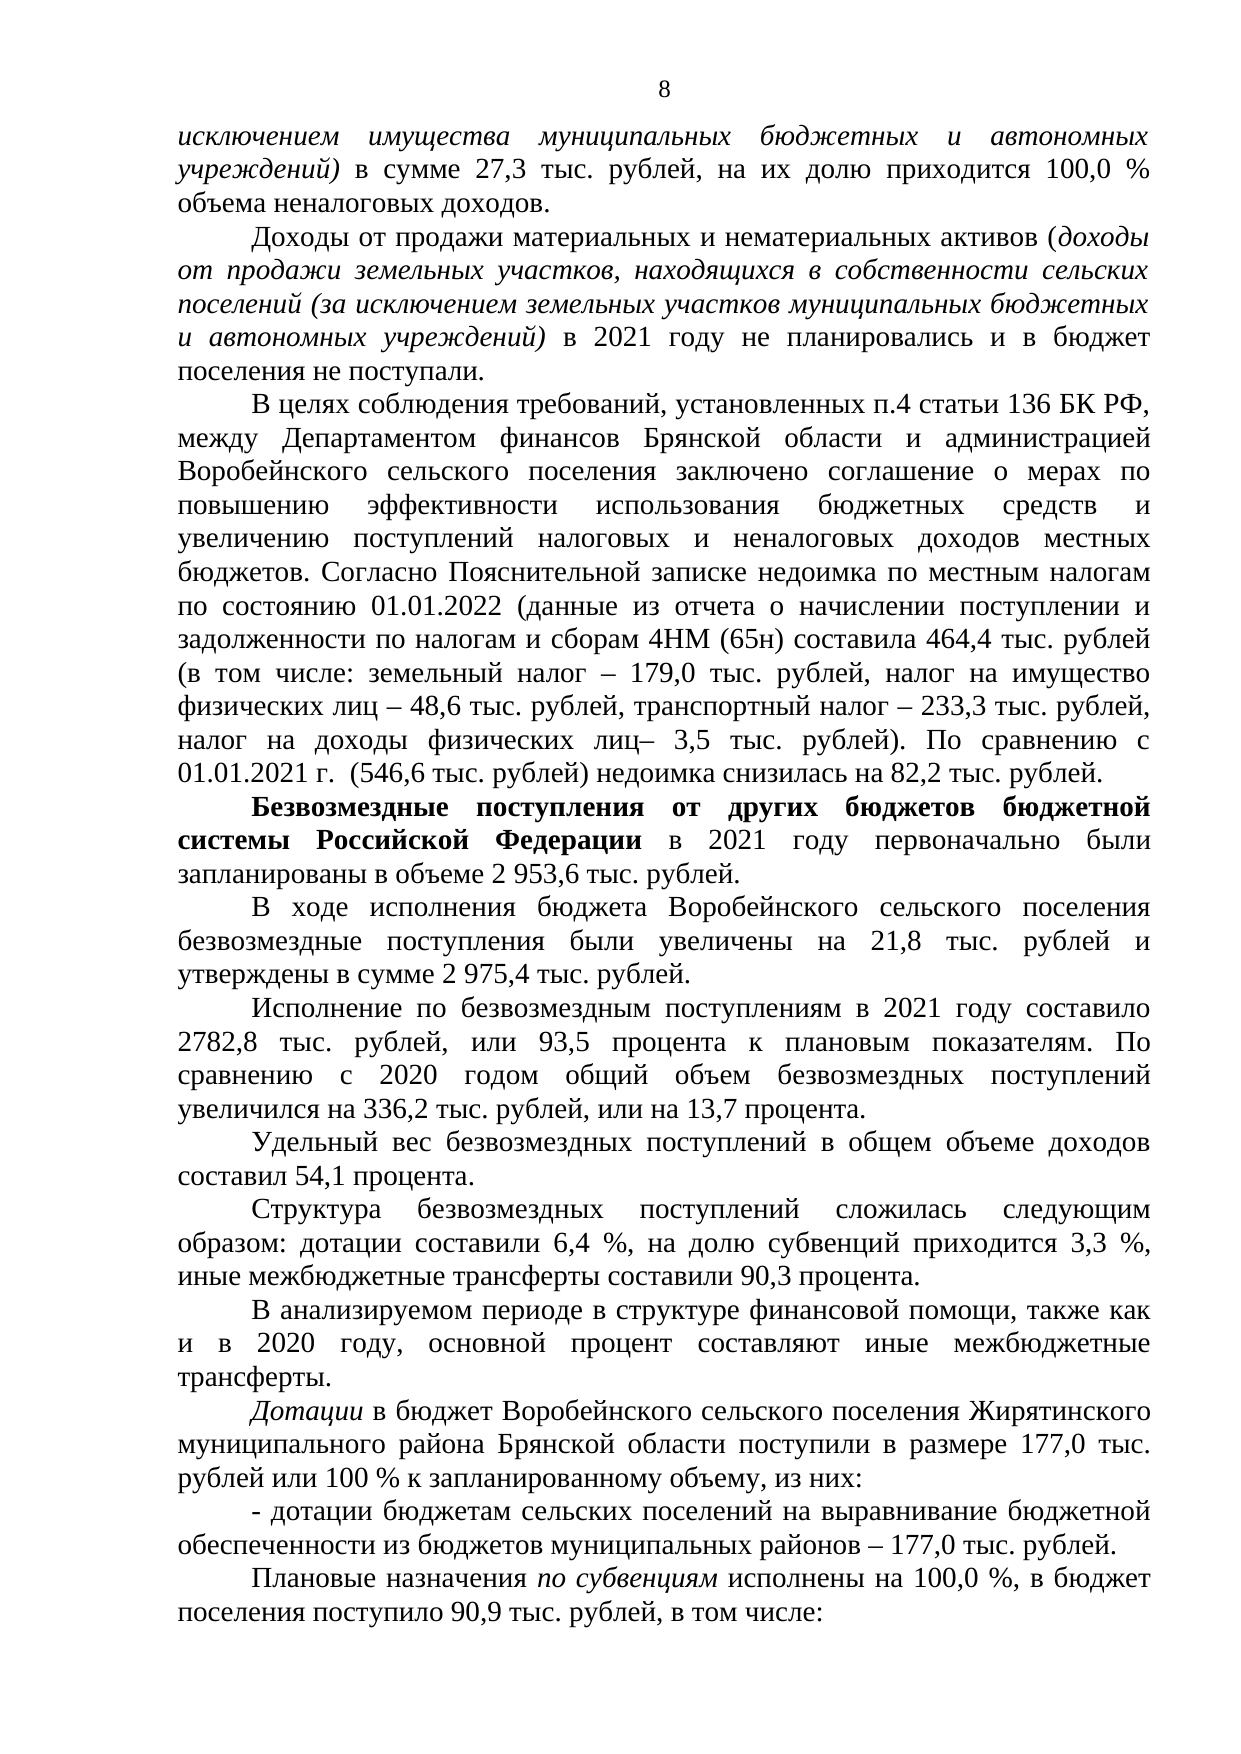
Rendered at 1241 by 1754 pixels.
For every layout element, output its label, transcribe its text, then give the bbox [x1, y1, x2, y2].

text В анализируемом периоде в структуре финансовой помощи, также как и в 2020 году, основной процент составляют иные межбюджетные трансферты. [177, 1292, 1152, 1393]
text Плановые назначения по субвенциям исполнены на 100,0 %, в бюджет поселения поступило 90,9 тыс. рублей, в том числе: [177, 1560, 1152, 1627]
text Доходы от продажи материальных и нематериальных активов (доходы от продажи земельных участков, находящихся в собственности сельских поселений (за исключением земельных участков муниципальных бюджетных и автономных учреждений) в 2021 году не планировались и в бюджет поселения не поступали. [177, 219, 1152, 386]
text Структура безвозмездных поступлений сложилась следующим образом: дотации составили 6,4 %, на долю субвенций приходится 3,3 %, иные межбюджетные трансферты составили 90,3 процента. [177, 1191, 1152, 1292]
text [177, 118, 1152, 219]
text Безвозмездные поступления от других бюджетов бюджетной системы Российской Федерации в 2021 году первоначально были запланированы в объеме 2 953,6 тыс. рублей. [177, 789, 1152, 889]
text В целях соблюдения требований, установленных п.4 статьи 136 БК РФ, между Департаментом финансов Брянской области и администрацией Воробейнского сельского поселения заключено соглашение о мерах по повышению эффективности использования бюджетных средств и увеличению поступлений налоговых и неналоговых доходов местных бюджетов. Согласно Пояснительной записке недоимка по местным налогам по состоянию 01.01.2022 (данные из отчета о начислении поступлении и задолженности по налогам и сборам 4НМ (65н) составила 464,4 тыс. рублей (в том числе: земельный налог – 179,0 тыс. рублей, налог на имущество физических лиц – 48,6 тыс. рублей, транспортный налог – 233,3 тыс. рублей, налог на доходы физических лиц– 3,5 тыс. рублей). По сравнению с 01.01.2021 г. (546,6 тыс. рублей) недоимка снизилась на 82,2 тыс. рублей. [177, 386, 1152, 789]
text Удельный вес безвозмездных поступлений в общем объеме доходов составил 54,1 процента. [177, 1124, 1152, 1191]
text В ходе исполнения бюджета Воробейнского сельского поселения безвозмездные поступления были увеличены на 21,8 тыс. рублей и утверждены в сумме 2 975,4 тыс. рублей. [177, 889, 1152, 990]
text Исполнение по безвозмездным поступлениям в 2021 году составило 2782,8 тыс. рублей, или 93,5 процента к плановым показателям. По сравнению с 2020 годом общий объем безвозмездных поступлений увеличился на 336,2 тыс. рублей, или на 13,7 процента. [177, 990, 1152, 1124]
text Дотации в бюджет Воробейнского сельского поселения Жирятинского муниципального района Брянской области поступили в размере 177,0 тыс. рублей или 100 % к запланированному объему, из них: [177, 1393, 1152, 1493]
text - дотации бюджетам сельских поселений на выравнивание бюджетной обеспеченности из бюджетов муниципальных районов – 177,0 тыс. рублей. [177, 1493, 1152, 1560]
